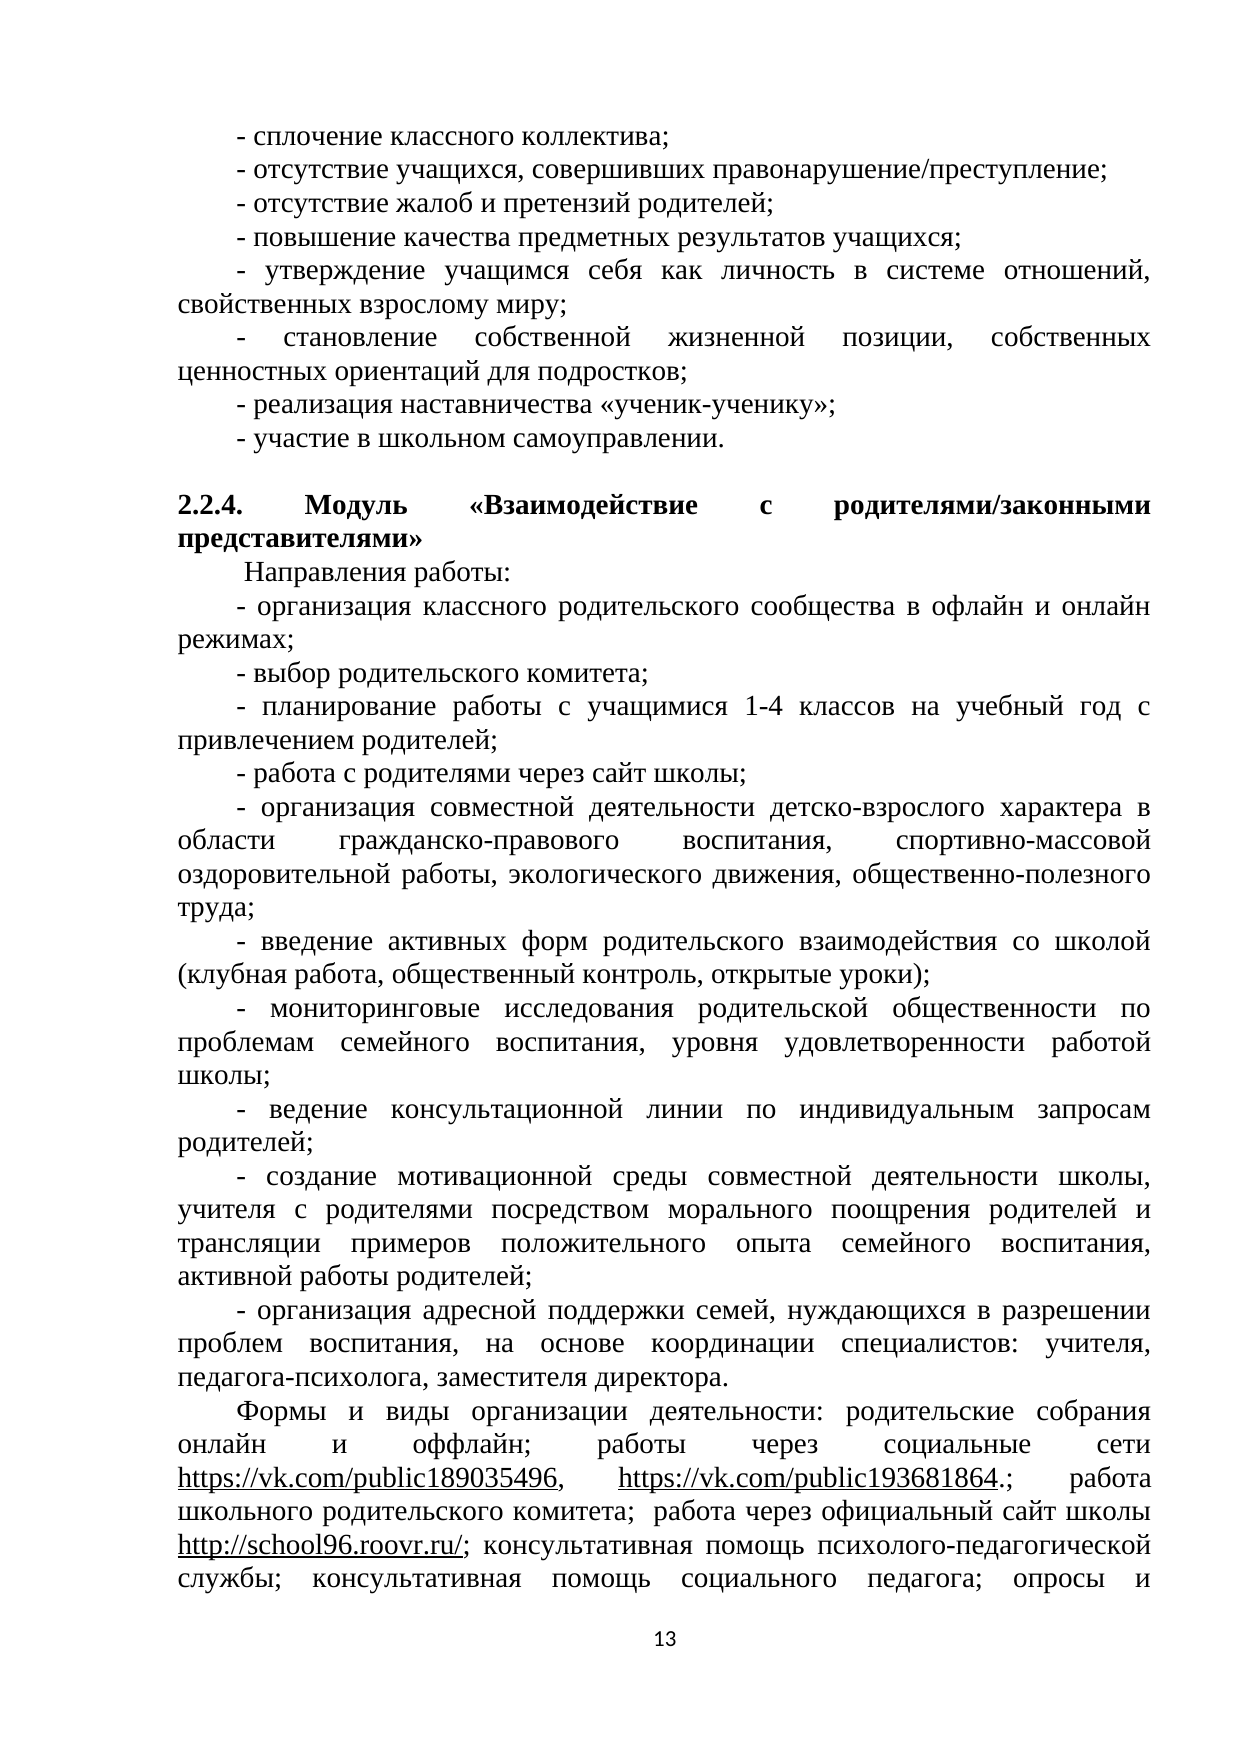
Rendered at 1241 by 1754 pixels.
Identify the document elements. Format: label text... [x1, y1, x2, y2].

text - работа с родителями через сайт школы; [177, 755, 1152, 789]
text - организация классного родительского сообщества в офлайн и онлайн режимах; [177, 588, 1152, 655]
text - создание мотивационной среды совместной деятельности школы, учителя с родителями посредством морального поощрения родителей и трансляции примеров положительного опыта семейного воспитания, активной работы родителей; [177, 1158, 1152, 1292]
text - реализация наставничества «ученик-ученику»; [177, 386, 1152, 420]
text - утверждение учащимся себя как личность в системе отношений, свойственных взрослому миру; [177, 252, 1152, 319]
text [177, 1393, 1152, 1594]
text - планирование работы с учащимися 1-4 классов на учебный год с привлечением родителей; [177, 688, 1152, 755]
text - ведение консультационной линии по индивидуальным запросам родителей; [177, 1091, 1152, 1158]
text - выбор родительского комитета; [177, 655, 1152, 688]
text - введение активных форм родительского взаимодействия со школой (клубная работа, общественный контроль, открытые уроки); [177, 923, 1152, 990]
text Направления работы: [177, 554, 1152, 588]
text - мониторинговые исследования родительской общественности по проблемам семейного воспитания, уровня удовлетворенности работой школы; [177, 990, 1152, 1091]
text - становление собственной жизненной позиции, собственных ценностных ориентаций для подростков; [177, 319, 1152, 386]
text - организация адресной поддержки семей, нуждающихся в разрешении проблем воспитания, на основе координации специалистов: учителя, педагога-психолога, заместителя директора. [177, 1292, 1152, 1393]
text - организация совместной деятельности детско-взрослого характера в области гражданско-правового воспитания, спортивно-массовой оздоровительной работы, экологического движения, общественно-полезного труда; [177, 789, 1152, 923]
text - участие в школьном самоуправлении. [177, 420, 1152, 453]
text 2.2.4. Модуль «Взаимодействие с родителями/законными представителями» [177, 487, 1152, 554]
text - повышение качества предметных результатов учащихся; [177, 219, 1152, 252]
text - отсутствие учащихся, совершивших правонарушение/преступление; [177, 152, 1152, 185]
text - отсутствие жалоб и претензий родителей; [177, 185, 1152, 219]
text - сплочение классного коллектива; [177, 118, 1152, 152]
